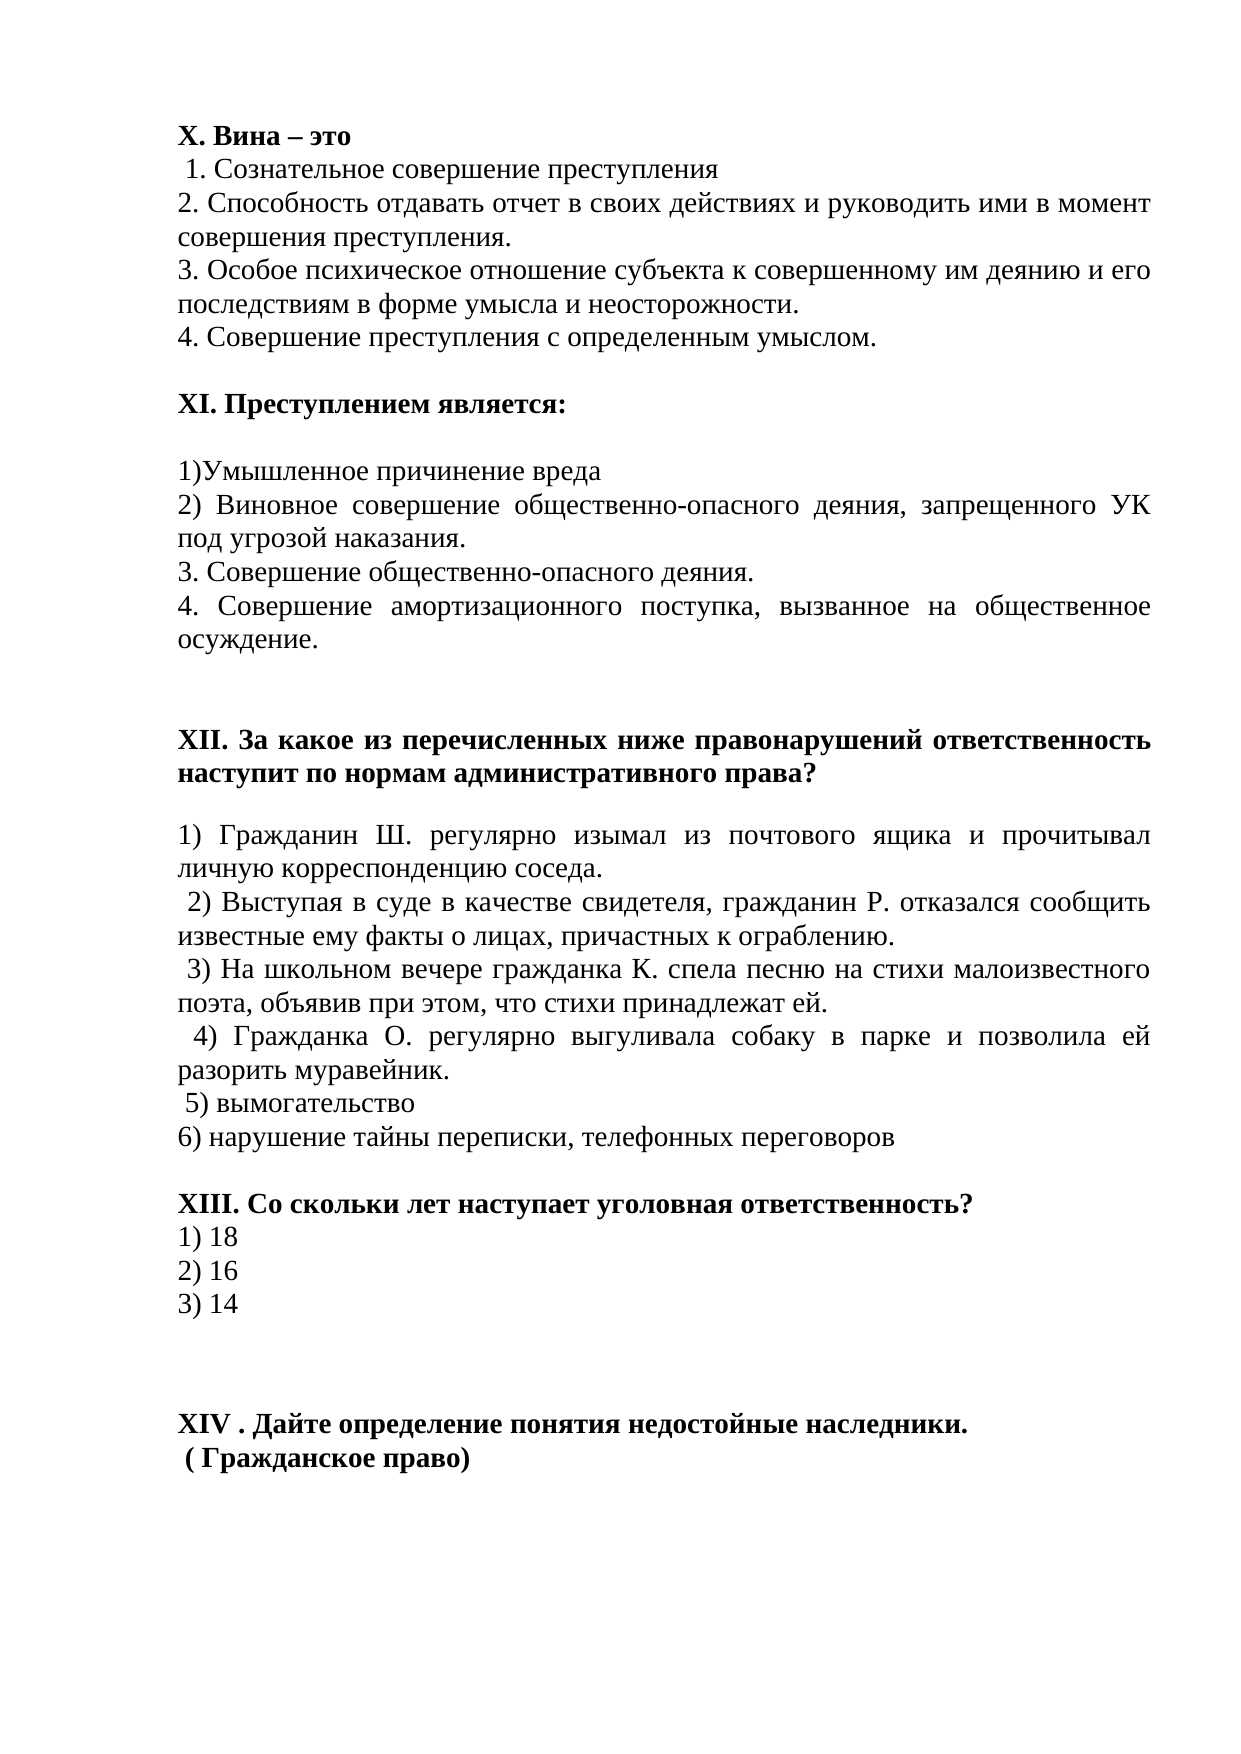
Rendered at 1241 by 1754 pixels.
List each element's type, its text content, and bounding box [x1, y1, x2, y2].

text 2) Виновное совершение общественно-опасного деяния, запрещенного УК под угрозой наказания. [177, 487, 1152, 554]
text 4. Совершение амортизационного поступка, вызванное на общественное осуждение. [177, 588, 1152, 655]
text 3. Совершение общественно-опасного деяния. [177, 554, 1152, 588]
text XII. За какое из перечисленных ниже правонарушений ответственность наступит по нормам административного права? [177, 722, 1152, 789]
text 6) нарушение тайны переписки, телефонных переговоров [177, 1119, 1152, 1152]
text ( Гражданское право) [177, 1440, 1152, 1474]
text 4) Гражданка О. регулярно выгуливала собаку в парке и позволила ей разорить муравейник. [177, 1018, 1152, 1085]
text 1. Сознательное совершение преступления [177, 152, 1152, 185]
text 2) 16 [177, 1253, 1152, 1287]
text X. Вина – это [177, 118, 1152, 152]
text 2. Способность отдавать отчет в своих действиях и руководить ими в момент совершения преступления. [177, 185, 1152, 252]
text XI. Преступлением является: [177, 386, 1152, 420]
text 3) 14 [177, 1287, 1152, 1320]
text 1) Гражданин Ш. регулярно изымал из почтового ящика и прочитывал личную корреспонденцию соседа. [177, 817, 1152, 884]
text 1)Умышленное причинение вреда [177, 453, 1152, 487]
text 3) На школьном вечере гражданка К. спела песню на стихи малоизвестного поэта, объявив при этом, что стихи принадлежат ей. [177, 951, 1152, 1018]
text 1) 18 [177, 1219, 1152, 1253]
text XIV . Дайте определение понятия недостойные наследники. [177, 1407, 1152, 1440]
text 3. Особое психическое отношение субъекта к совершенному им деянию и его последствиям в форме умысла и неосторожности. [177, 252, 1152, 319]
text 2) Выступая в суде в качестве свидетеля, гражданин Р. отказался сообщить известные ему факты о лицах, причастных к ограблению. [177, 884, 1152, 951]
text 4. Совершение преступления с определенным умыслом. [177, 319, 1152, 353]
text 5) вымогательство [177, 1085, 1152, 1119]
text XIII. Со скольки лет наступает уголовная ответственность? [177, 1186, 1152, 1219]
